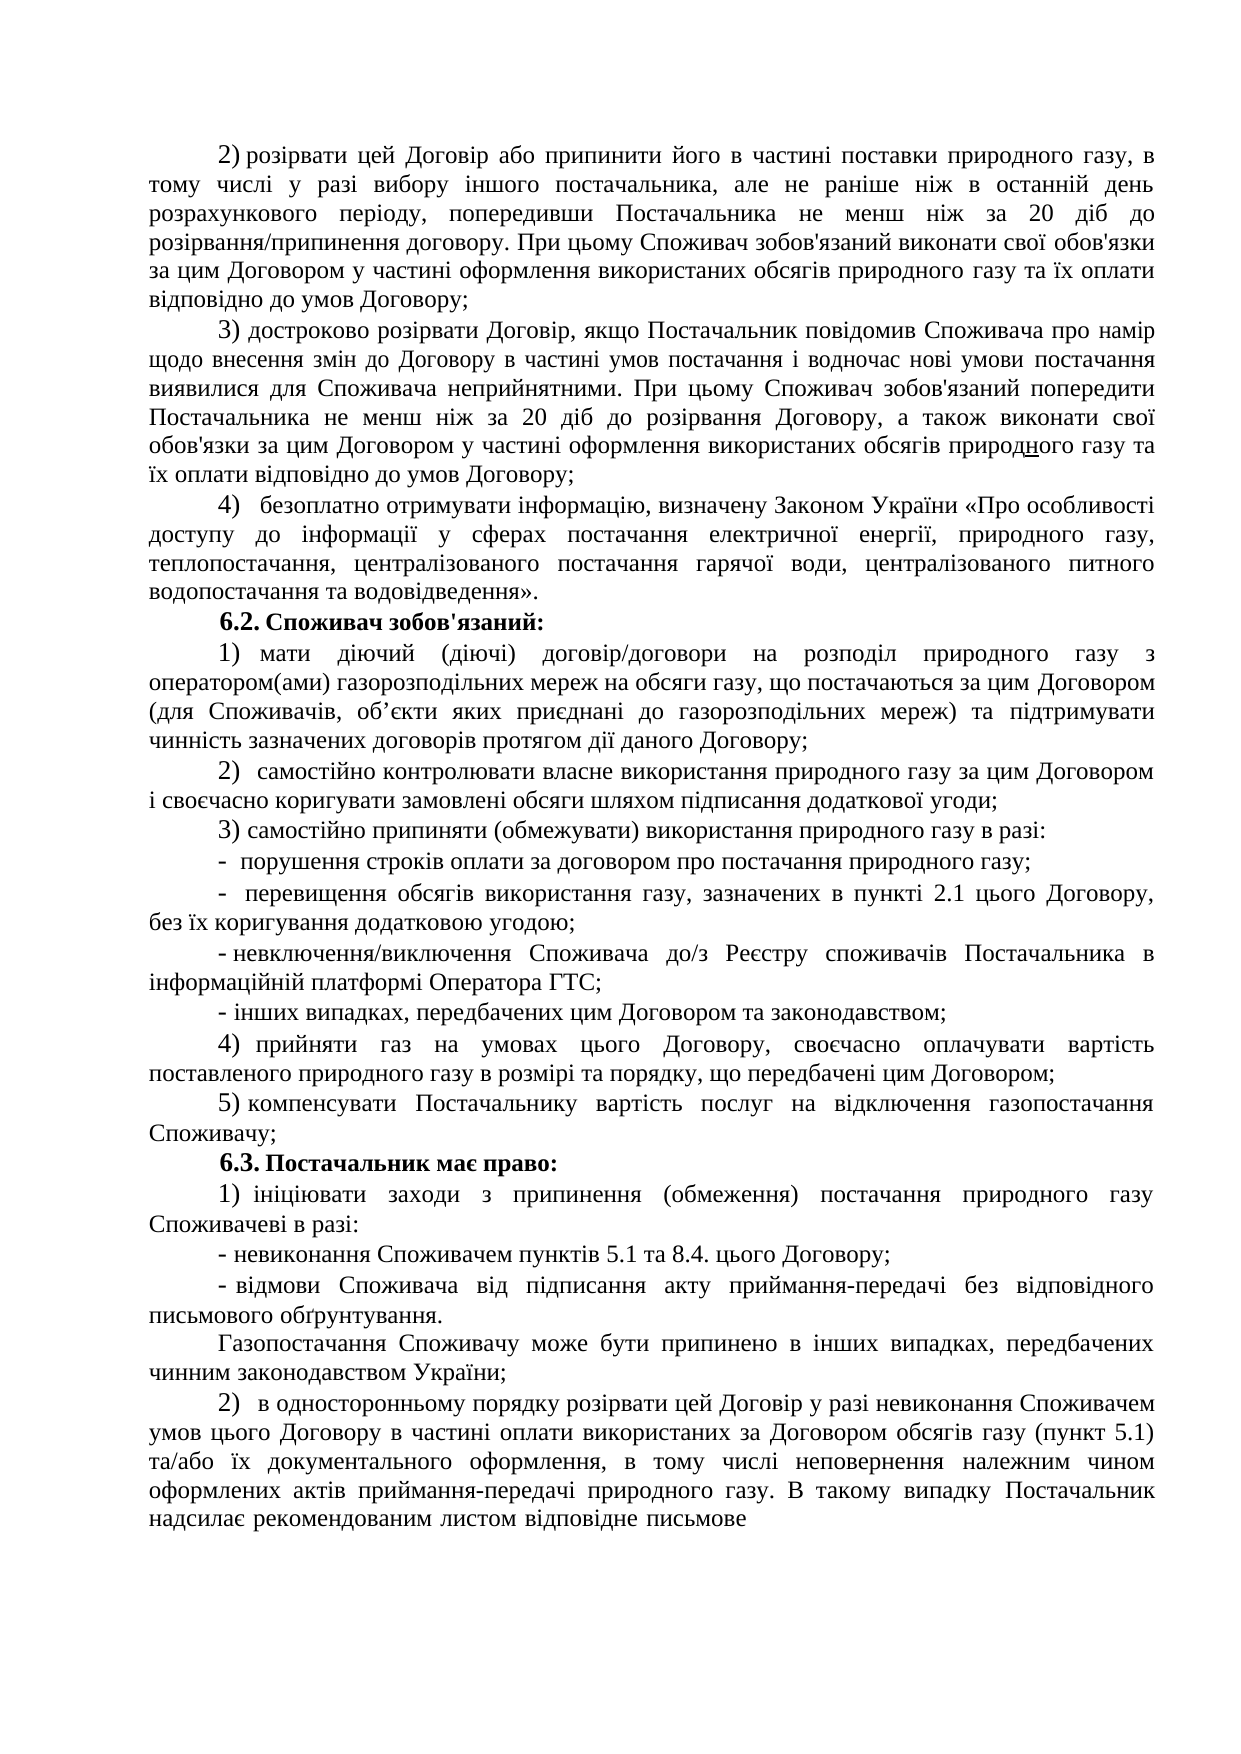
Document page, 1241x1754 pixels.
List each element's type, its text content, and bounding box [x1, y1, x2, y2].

list мати діючий (діючі) договір/договори на розподіл природного газу з оператором(ами) газорозподільних мереж на обсяги газу, що постачаються за цим Договором (для Споживачів, об’єкти яких приєднані до газорозподільних мереж) та підтримувати чинність зазначених договорів протягом дії даного Договору; [149, 636, 1155, 754]
list розірвати цей Договір або припинити його в частині поставки природного газу, в тому числі у разі вибору іншого постачальника, але не раніше ніж в останній день розрахункового періоду, попередивши Постачальника не менш ніж за 20 діб до розірвання/припинення договору. При цьому Споживач зобов'язаний виконати свої обов'язки за цим Договором у частині оформлення використаних обсягів природного газу та їх оплати відповідно до умов Договору; [149, 138, 1155, 313]
list компенсувати Постачальнику вартість послуг на відключення газопостачання Споживачу; [149, 1087, 1154, 1146]
subtitle Постачальник має право: [219, 1146, 1188, 1178]
list невключення/виключення Споживача до/з Реєстру споживачів Постачальника в інформаційній платформі Оператора ГТС; [149, 936, 1155, 996]
list достроково розірвати Договір, якщо Постачальник повідомив Споживача про намір щодо внесення змін до Договору в частині умов постачання і водночас нові умови постачання виявилися для Споживача неприйнятними. При цьому Споживач зобов'язаний попередити Постачальника не менш ніж за 20 діб до розірвання Договору, а також виконати свої обов'язки за цим Договором у частині оформлення використаних обсягів природного газу та їх оплати відповідно до умов Договору; [149, 313, 1155, 488]
list прийняти газ на умовах цього Договору, своєчасно оплачувати вартість поставленого природного газу в розмірі та порядку, що передбачені цим Договором; [149, 1027, 1155, 1087]
list безоплатно отримувати інформацію, визначену Законом України «Про особливості доступу до інформації у сферах постачання електричної енергії, природного газу, теплопостачання, централізованого постачання гарячої води, централізованого питного водопостачання та водовідведення». [149, 488, 1155, 605]
list самостійно припиняти (обмежувати) використання природного газу в разі: [218, 814, 1188, 845]
list ініціювати заходи з припинення (обмеження) постачання природного газу Споживачеві в разі: [149, 1178, 1154, 1237]
list інших випадках, передбачених цим Договором та законодавством; [218, 996, 1188, 1027]
subtitle Споживач зобов'язаний: [219, 605, 1188, 636]
list порушення строків оплати за договором про постачання природного газу; [218, 845, 1188, 876]
list відмови Споживача від підписання акту приймання-передачі без відповідного письмового обґрунтування. [149, 1269, 1155, 1328]
list невиконання Споживачем пунктів 5.1 та 8.4. цього Договору; [218, 1237, 1188, 1269]
text Газопостачання Споживачу може бути припинено в інших випадках, передбачених чинним законодавством України; [149, 1328, 1154, 1386]
list перевищення обсягів використання газу, зазначених в пункті 2.1 цього Договору, без їх коригування додатковою угодою; [149, 876, 1154, 936]
list в односторонньому порядку розірвати цей Договір у разі невиконання Споживачем умов цього Договору в частині оплати використаних за Договором обсягів газу (пункт 5.1) та/або їх документального оформлення, в тому числі неповернення належним чином оформлених актів приймання-передачі природного газу. В такому випадку Постачальник надсилає рекомендованим листом відповідне письмове [149, 1386, 1155, 1532]
list самостійно контролювати власне використання природного газу за цим Договором і своєчасно коригувати замовлені обсяги шляхом підписання додаткової угоди; [149, 754, 1154, 814]
